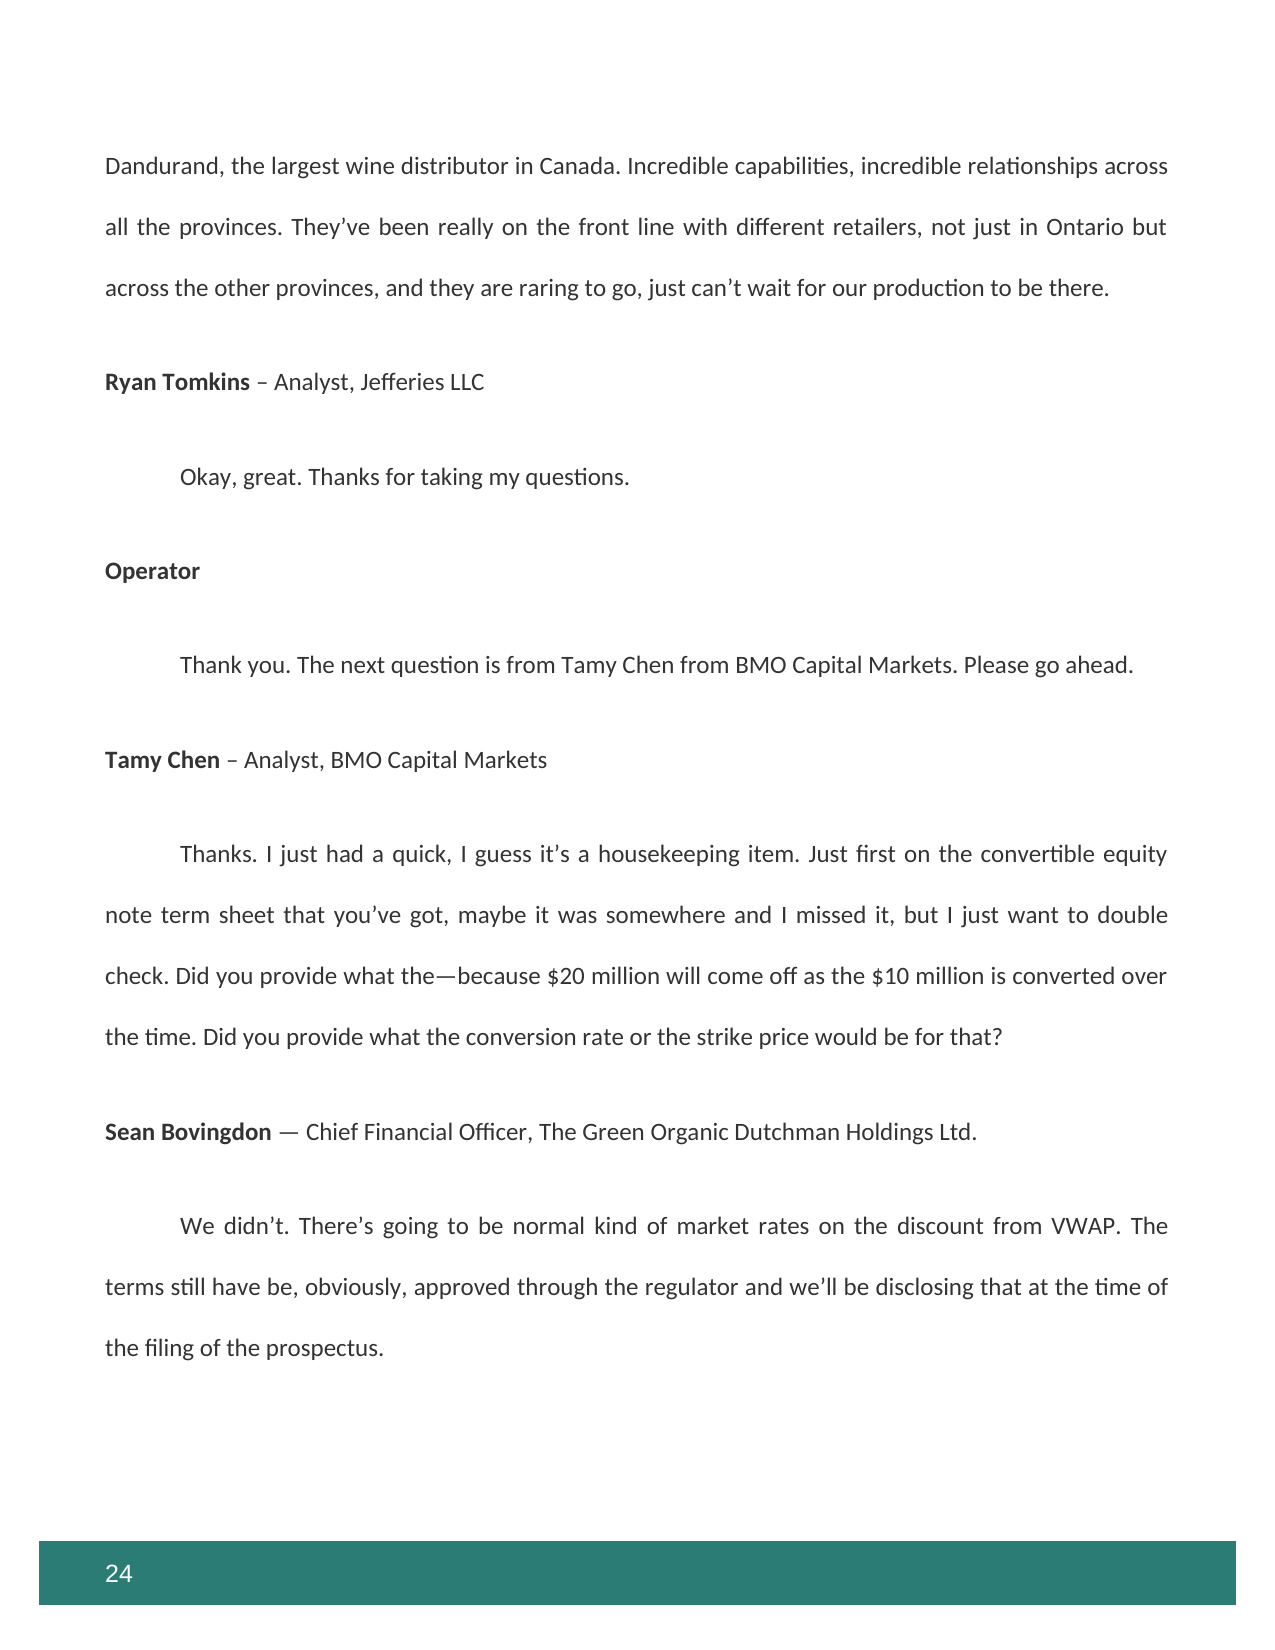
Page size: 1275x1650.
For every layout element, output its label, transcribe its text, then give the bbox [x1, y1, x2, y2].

text Tamy Chen – Analyst, BMO Capital Markets [105, 744, 1170, 774]
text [105, 150, 1170, 303]
text Operator [105, 555, 1170, 586]
text We didn’t. There’s going to be normal kind of market rates on the discount from VWAP. The terms still have be, obviously, approved through the regulator and we’ll be disclosing that at the time of the filing of the prospectus. [105, 1210, 1170, 1363]
text Thank you. The next question is from Tamy Chen from BMO Capital Markets. Please go ahead. [105, 649, 1170, 680]
text Sean Bovingdon — Chief Financial Officer, The Green Organic Dutchman Holdings Ltd. [105, 1116, 1170, 1146]
text Ryan Tomkins – Analyst, Jefferies LLC [105, 366, 1170, 397]
text Okay, great. Thanks for taking my questions. [105, 461, 1170, 491]
text Thanks. I just had a quick, I guess it’s a housekeeping item. Just first on the convertible equity note term sheet that you’ve got, maybe it was somewhere and I missed it, but I just want to double check. Did you provide what the—because $20 million will come off as the $10 million is converted over the time. Did you provide what the conversion rate or the strike price would be for that? [105, 838, 1170, 1052]
